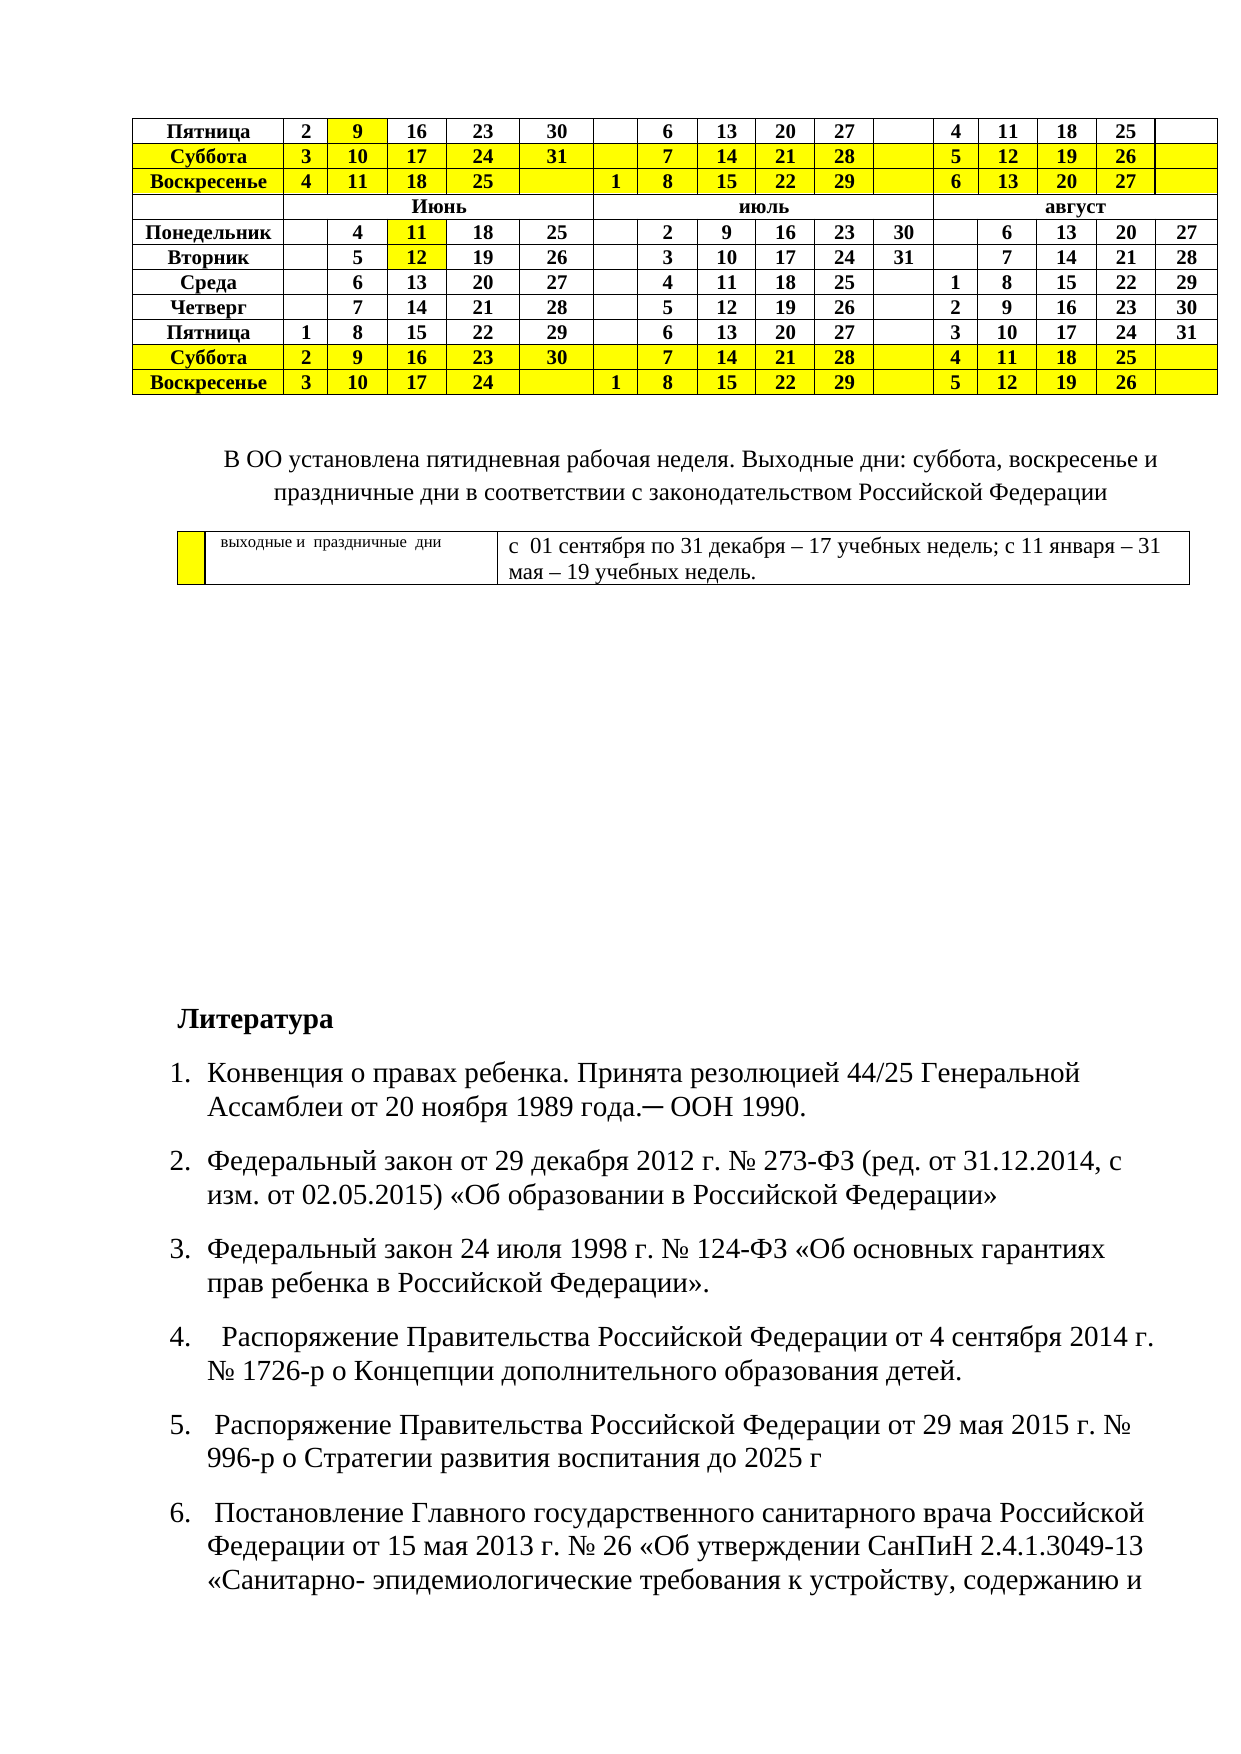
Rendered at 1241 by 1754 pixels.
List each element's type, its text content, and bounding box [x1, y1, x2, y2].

table_cell [594, 295, 637, 319]
table_cell 31 [874, 245, 933, 269]
table_cell 22 [756, 169, 814, 193]
table_cell 31 [1156, 320, 1217, 344]
table_cell [874, 144, 933, 168]
table_cell 12 [388, 245, 446, 269]
table_cell [874, 370, 933, 394]
table_cell [874, 345, 933, 369]
table_cell 26 [1097, 370, 1155, 394]
table_cell 20 [1097, 220, 1155, 244]
table_cell 29 [815, 370, 873, 394]
table_cell 9 [978, 295, 1036, 319]
table_cell 3 [638, 245, 697, 269]
table_cell 27 [1097, 169, 1154, 193]
table_cell 6 [978, 220, 1036, 244]
table_cell 5 [934, 144, 978, 168]
table_cell 12 [979, 144, 1037, 168]
table_cell 20 [756, 119, 814, 143]
table_cell 21 [756, 144, 814, 168]
table_cell 4 [638, 270, 697, 294]
table_cell 16 [388, 345, 446, 369]
table_cell 20 [756, 320, 814, 344]
table_cell [594, 320, 637, 344]
table_cell 14 [388, 295, 446, 319]
table_cell 31 [520, 144, 593, 168]
table_cell 25 [815, 270, 873, 294]
table_cell 4 [934, 119, 978, 143]
table_cell Пятница [133, 119, 283, 143]
table_cell 15 [1037, 270, 1096, 294]
table_cell 18 [388, 169, 446, 193]
table_cell 19 [756, 295, 814, 319]
table_cell 30 [520, 345, 593, 369]
table_cell 1 [934, 270, 977, 294]
table_cell [594, 119, 637, 143]
table_cell 23 [815, 220, 873, 244]
table_cell 16 [1037, 295, 1096, 319]
table_cell 8 [638, 370, 697, 394]
table_cell 6 [328, 270, 387, 294]
table_cell 15 [698, 169, 755, 193]
table_cell 28 [1156, 245, 1217, 269]
table_cell Суббота [133, 345, 283, 369]
table_cell [594, 245, 637, 269]
table_cell Понедельник [133, 220, 283, 244]
table_cell [520, 169, 593, 193]
table_cell 30 [520, 119, 593, 143]
table_cell 24 [447, 370, 519, 394]
table_cell 23 [447, 119, 519, 143]
table_cell 13 [979, 169, 1037, 193]
table_cell 12 [698, 295, 755, 319]
table_cell 25 [520, 220, 593, 244]
table_cell [133, 195, 283, 218]
table_cell Воскресенье [133, 370, 283, 394]
table_cell [284, 270, 327, 294]
table_cell 5 [638, 295, 697, 319]
table_cell 8 [638, 169, 697, 193]
table_cell 21 [447, 295, 519, 319]
table_cell 17 [1037, 320, 1096, 344]
table_cell 17 [388, 144, 446, 168]
table_cell 24 [447, 144, 519, 168]
table_cell 3 [934, 320, 977, 344]
table_cell 17 [756, 245, 814, 269]
table_cell 27 [815, 119, 873, 143]
table_cell 26 [1097, 144, 1154, 168]
table_cell 27 [815, 320, 873, 344]
table_cell [594, 220, 637, 244]
table_cell 18 [1037, 345, 1096, 369]
table_cell 24 [1097, 320, 1155, 344]
table_cell 21 [1097, 245, 1155, 269]
table_cell 3 [284, 144, 327, 168]
table_header [178, 532, 204, 584]
table_cell 9 [698, 220, 755, 244]
table_cell 11 [328, 169, 387, 193]
table_cell 1 [594, 169, 637, 193]
table_cell Вторник [133, 245, 283, 269]
table_cell [1156, 144, 1217, 168]
text В ОО установлена пятидневная рабочая неделя. Выходные дни: суббота, воскресенье и праздничные дни в соответствии с законодательством Российской Федерации [215, 444, 1167, 506]
table_cell 20 [447, 270, 519, 294]
table_cell [284, 295, 327, 319]
table_cell 3 [284, 370, 327, 394]
table_cell 5 [934, 370, 977, 394]
table_cell 13 [1037, 220, 1096, 244]
table_cell 4 [328, 220, 387, 244]
table_cell 12 [978, 370, 1036, 394]
table_cell [594, 144, 637, 168]
table_cell 6 [934, 169, 978, 193]
table_cell [520, 370, 593, 394]
table_cell 22 [756, 370, 814, 394]
table_cell 11 [698, 270, 755, 294]
table_cell 25 [1097, 345, 1155, 369]
table_cell 19 [447, 245, 519, 269]
table_cell 11 [388, 220, 446, 244]
table_cell [594, 270, 637, 294]
table_cell 2 [284, 345, 327, 369]
table_cell 16 [388, 119, 446, 143]
table_cell 1 [284, 320, 327, 344]
table_cell [284, 220, 327, 244]
table_cell [1156, 345, 1217, 369]
table_cell Июнь [284, 195, 593, 218]
table_cell 11 [979, 119, 1037, 143]
table_cell [874, 169, 933, 193]
table_cell 2 [934, 295, 977, 319]
text Литература [177, 1001, 1167, 1034]
table_cell 29 [520, 320, 593, 344]
table_cell 15 [388, 320, 446, 344]
table_cell 26 [815, 295, 873, 319]
table_cell 25 [1097, 119, 1154, 143]
table_header выходные и праздничные дни [206, 532, 497, 584]
table_cell Среда [133, 270, 283, 294]
table_cell 14 [698, 345, 755, 369]
table_cell 23 [1097, 295, 1155, 319]
table_cell 21 [756, 345, 814, 369]
table_cell 5 [328, 245, 387, 269]
table_cell [874, 320, 933, 344]
list Распоряжение Правительства Российской Федерации от 29 мая 2015 г. № 996-р о Стратегии развития воспитания до 2025 г [169, 1407, 1167, 1474]
table_cell 30 [1156, 295, 1217, 319]
table_cell [874, 119, 933, 143]
list Федеральный закон 24 июля 1998 г. № 124-ФЗ «Об основных гарантиях прав ребенка в Российской Федерации». [169, 1231, 1167, 1298]
table_cell 2 [284, 119, 327, 143]
table_cell Пятница [133, 320, 283, 344]
table_cell 4 [934, 345, 977, 369]
table_cell 14 [698, 144, 755, 168]
table_cell 26 [520, 245, 593, 269]
table_cell 2 [638, 220, 697, 244]
table_cell [1156, 119, 1217, 143]
table_cell 7 [978, 245, 1036, 269]
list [169, 1495, 1167, 1596]
table_cell июль [594, 195, 933, 218]
table_cell 29 [815, 169, 873, 193]
table_cell 4 [284, 169, 327, 193]
table_cell 16 [756, 220, 814, 244]
table_cell 14 [1037, 245, 1096, 269]
table_cell Суббота [133, 144, 283, 168]
list Распоряжение Правительства Российской Федерации от 4 сентября 2014 г. № 1726-р о Концепции дополнительного образования детей. [169, 1319, 1167, 1386]
table_cell 7 [638, 144, 697, 168]
table_cell Четверг [133, 295, 283, 319]
table_cell [284, 245, 327, 269]
table_cell 19 [1037, 370, 1096, 394]
table_cell [874, 295, 933, 319]
table_cell [594, 345, 637, 369]
table_cell [1156, 370, 1217, 394]
table_cell 18 [1038, 119, 1096, 143]
table_cell 9 [328, 119, 387, 143]
table_cell 6 [638, 320, 697, 344]
table_cell [1156, 169, 1217, 193]
table_cell 13 [698, 119, 755, 143]
table_cell [874, 270, 933, 294]
table_cell 15 [698, 370, 755, 394]
table_cell 1 [594, 370, 637, 394]
table_header с 01 сентября по 31 декабря – 17 учебных недель; с 11 января – 31 мая – 19 учебных недель. [498, 532, 1189, 584]
table_cell 10 [978, 320, 1036, 344]
table_cell 10 [328, 370, 387, 394]
table_cell 20 [1038, 169, 1096, 193]
table_cell 24 [815, 245, 873, 269]
table_cell 28 [815, 345, 873, 369]
table_cell 28 [520, 295, 593, 319]
table_cell 22 [447, 320, 519, 344]
table_cell 9 [328, 345, 387, 369]
table_cell 19 [1038, 144, 1096, 168]
list Федеральный закон от 29 декабря 2012 г. № 273-ФЗ (ред. от 31.12.2014, с изм. от 02.05.2015) «Об образовании в Российской Федерации» [169, 1143, 1167, 1210]
table_cell 7 [638, 345, 697, 369]
table_cell 11 [978, 345, 1036, 369]
table_cell [934, 245, 977, 269]
table_cell 22 [1097, 270, 1155, 294]
table_cell 27 [1156, 220, 1217, 244]
table_cell 8 [328, 320, 387, 344]
table_cell 29 [1156, 270, 1217, 294]
table_cell 18 [756, 270, 814, 294]
table_cell 13 [388, 270, 446, 294]
table_cell 13 [698, 320, 755, 344]
table_cell 18 [447, 220, 519, 244]
list Конвенция о правах ребенка. Принята резолюцией 44/25 Генеральной Ассамблеи от 20 ноября 1989 года.─ ООН 1990. [169, 1055, 1167, 1122]
table_cell 7 [328, 295, 387, 319]
table_cell 30 [874, 220, 933, 244]
table_cell [934, 220, 977, 244]
table_cell 23 [447, 345, 519, 369]
table_cell 28 [815, 144, 873, 168]
table_cell 10 [698, 245, 755, 269]
table_cell 17 [388, 370, 446, 394]
table_cell 27 [520, 270, 593, 294]
table_cell 6 [638, 119, 697, 143]
table_cell Воскресенье [133, 169, 283, 193]
table_cell 8 [978, 270, 1036, 294]
table_cell август [934, 195, 1217, 218]
table_cell 25 [447, 169, 519, 193]
table_cell 10 [328, 144, 387, 168]
